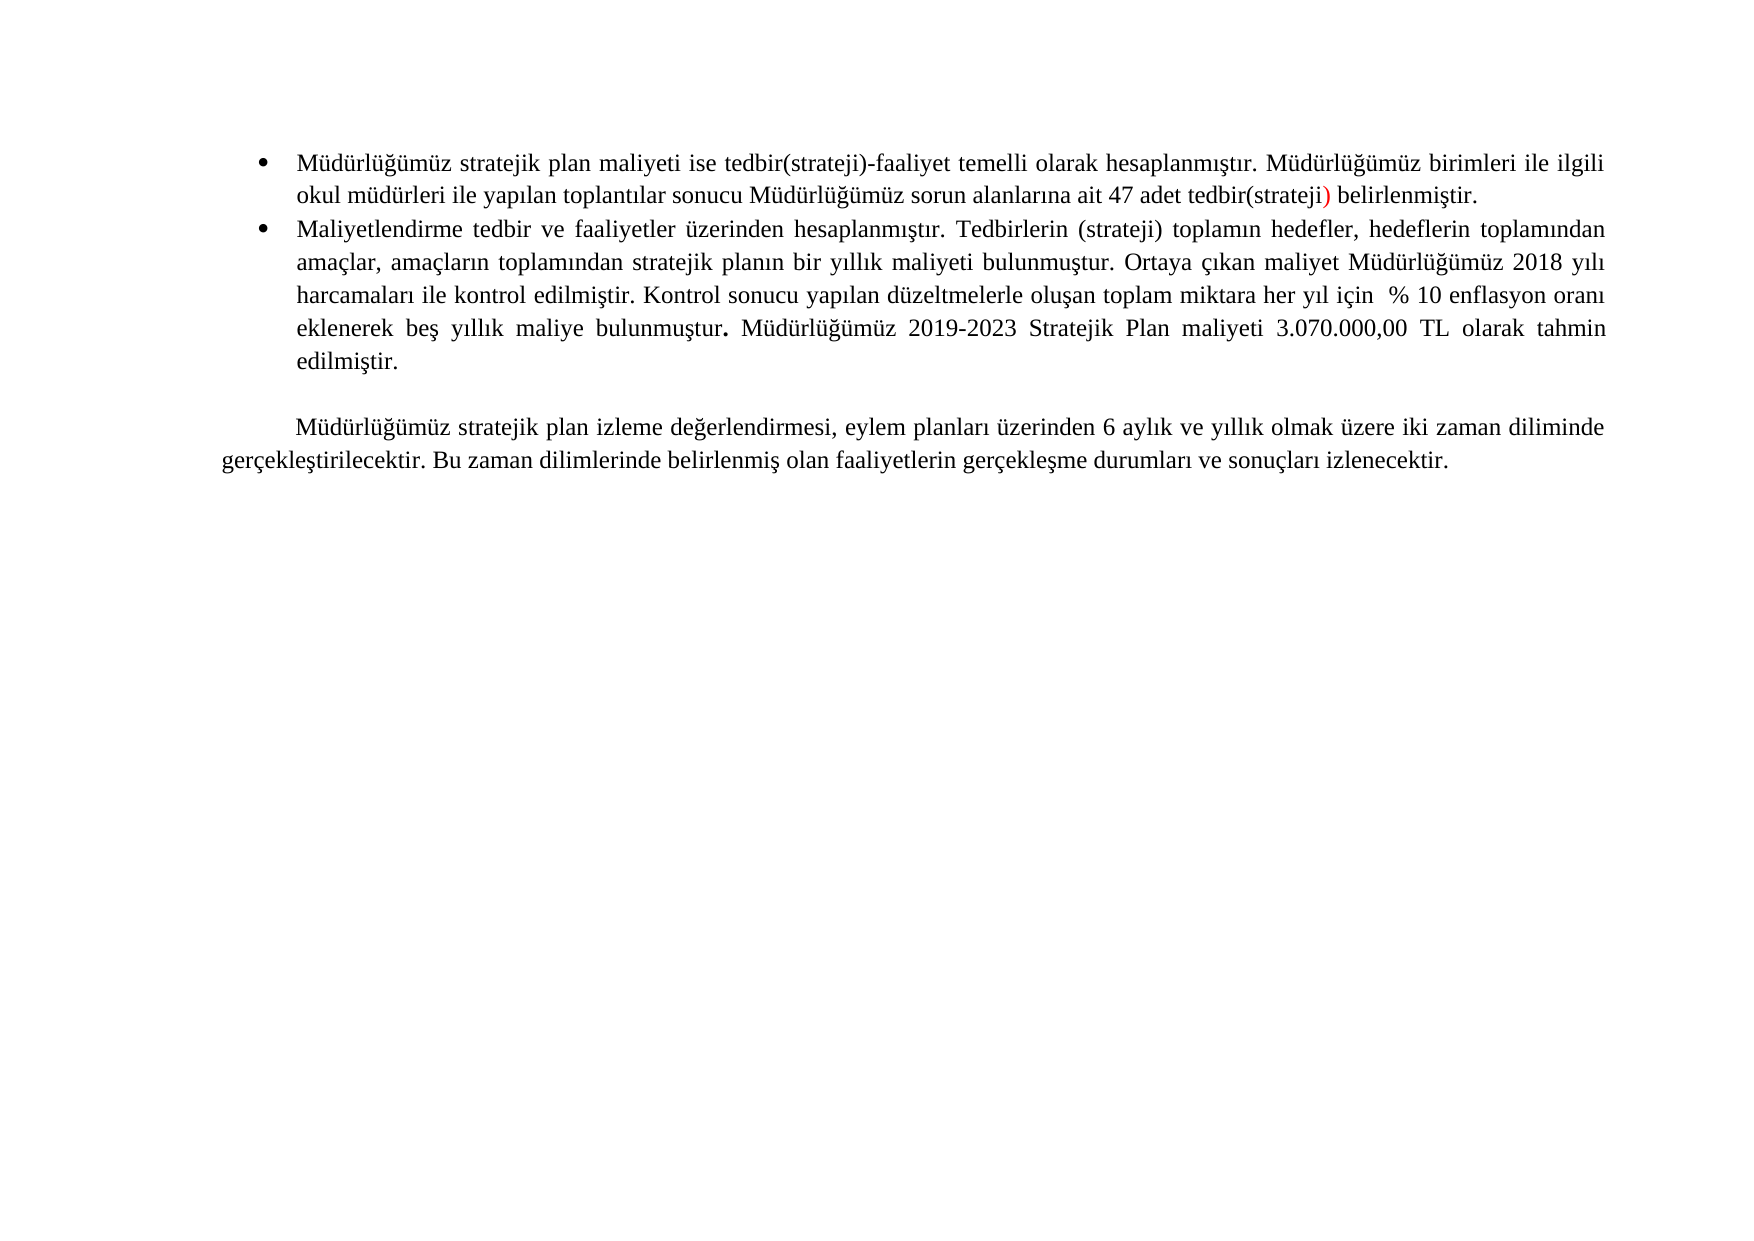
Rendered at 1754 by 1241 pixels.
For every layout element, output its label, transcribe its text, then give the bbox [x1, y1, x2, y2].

list Müdürlüğümüz stratejik plan maliyeti ise tedbir(strateji)-faaliyet temelli olarak hesaplanmıştır. Müdürlüğümüz birimleri ile ilgili okul müdürleri ile yapılan toplantılar sonucu Müdürlüğümüz sorun alanlarına ait 47 adet tedbir(strateji) belirlenmiştir. [259, 148, 1606, 209]
list Maliyetlendirme tedbir ve faaliyetler üzerinden hesaplanmıştır. Tedbirlerin (strateji) toplamın hedefler, hedeflerin toplamından amaçlar, amaçların toplamından stratejik planın bir yıllık maliyeti bulunmuştur. Ortaya çıkan maliyet Müdürlüğümüz 2018 yılı harcamaları ile kontrol edilmiştir. Kontrol sonucu yapılan düzeltmelerle oluşan toplam miktara her yıl için % 10 enflasyon oranı eklenerek beş yıllık maliye bulunmuştur. Müdürlüğümüz 2019-2023 Stratejik Plan maliyeti 3.070.000,00 TL olarak tahmin edilmiştir. [259, 214, 1606, 374]
list Müdürlüğümüz stratejik plan izleme değerlendirmesi, eylem planları üzerinden 6 aylık ve yıllık olmak üzere iki zaman diliminde gerçekleştirilecektir. Bu zaman dilimlerinde belirlenmiş olan faaliyetlerin gerçekleşme durumları ve sonuçları izlenecektir. [221, 412, 1606, 473]
